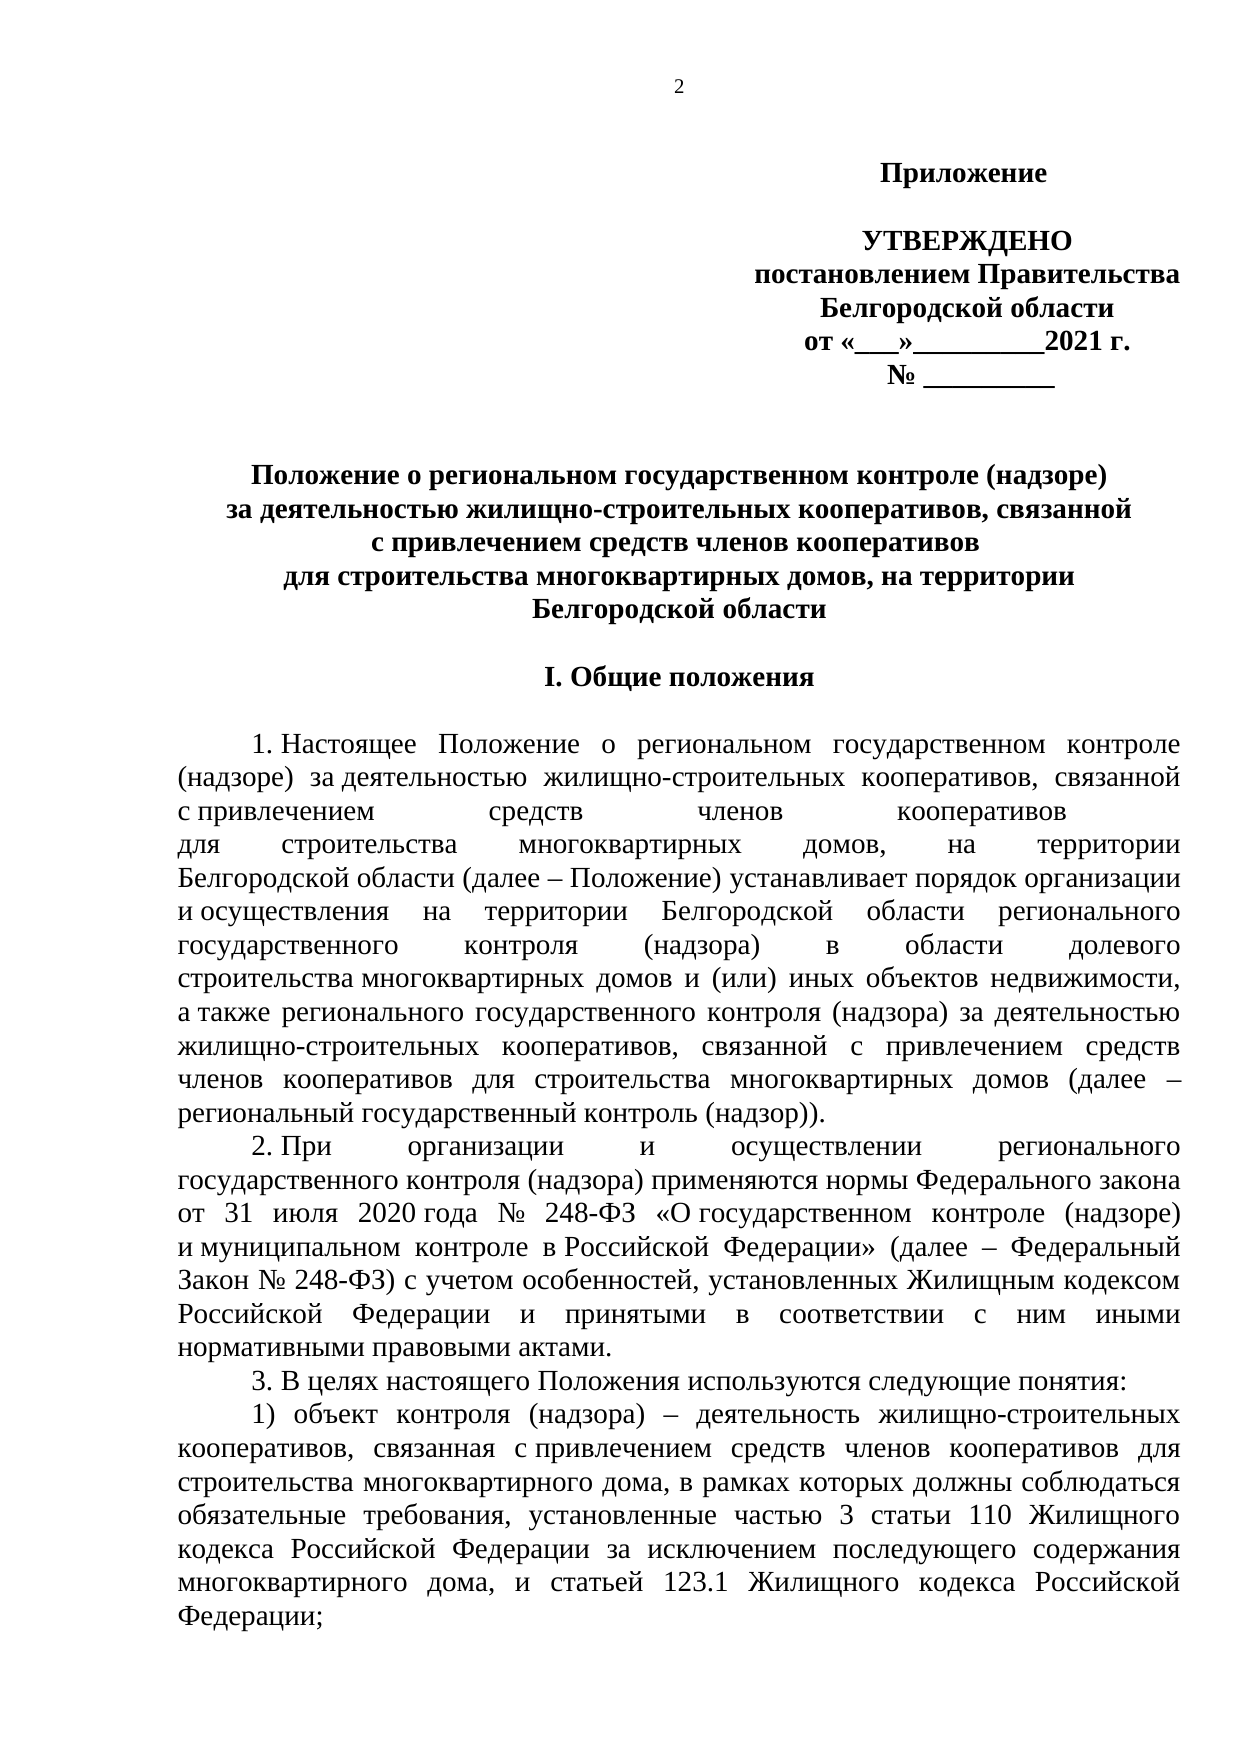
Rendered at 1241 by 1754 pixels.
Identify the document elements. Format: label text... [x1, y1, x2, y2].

text УТВЕРЖДЕНО [753, 223, 1181, 256]
text Положение о региональном государственном контроле (надзоре) за деятельностью жилищно-строительных кооперативов, связанной с привлечением средств членов кооперативов для строительства многоквартирных домов, на территории Белгородской области [177, 457, 1181, 625]
text 1) объект контроля (надзора) – деятельность жилищно-строительных кооперативов, связанная с привлечением средств членов кооперативов для строительства многоквартирного дома, в рамках которых должны соблюдаться обязательные требования, установленные частью 3 статьи 110 Жилищного кодекса Российской Федерации за исключением последующего содержания многоквартирного дома, и статьей 123.1 Жилищного кодекса Российской Федерации; [177, 1397, 1181, 1631]
text № _________ [753, 357, 1181, 390]
list Настоящее Положение о региональном государственном контроле (надзоре) за деятельностью жилищно-строительных кооперативов, связанной с привлечением средств членов кооперативов для строительства многоквартирных домов, на территории Белгородской области (далее – Положение) устанавливает порядок организации и осуществления на территории Белгородской области регионального государственного контроля (надзора) в области долевого строительства многоквартирных домов и (или) иных объектов недвижимости, а также регионального государственного контроля (надзора) за деятельностью жилищно-строительных кооперативов, связанной с привлечением средств членов кооперативов для строительства многоквартирных домов (далее – региональный государственный контроль (надзор)). [177, 726, 1181, 1128]
text I. Общие положения [177, 659, 1181, 692]
text постановлением Правительства Белгородской области [753, 256, 1181, 323]
text Приложение [177, 156, 1181, 189]
list В целях настоящего Положения используются следующие понятия: [177, 1363, 1181, 1397]
text от «___»_________2021 г. [753, 323, 1181, 357]
list При организации и осуществлении регионального государственного контроля (надзора) применяются нормы Федерального закона от 31 июля 2020 года № 248-ФЗ «О государственном контроле (надзоре) и муниципальном контроле в Российской Федерации» (далее – Федеральный Закон № 248-ФЗ) с учетом особенностей, установленных Жилищным кодексом Российской Федерации и принятыми в соответствии с ним иными нормативными правовыми актами. [177, 1128, 1181, 1363]
